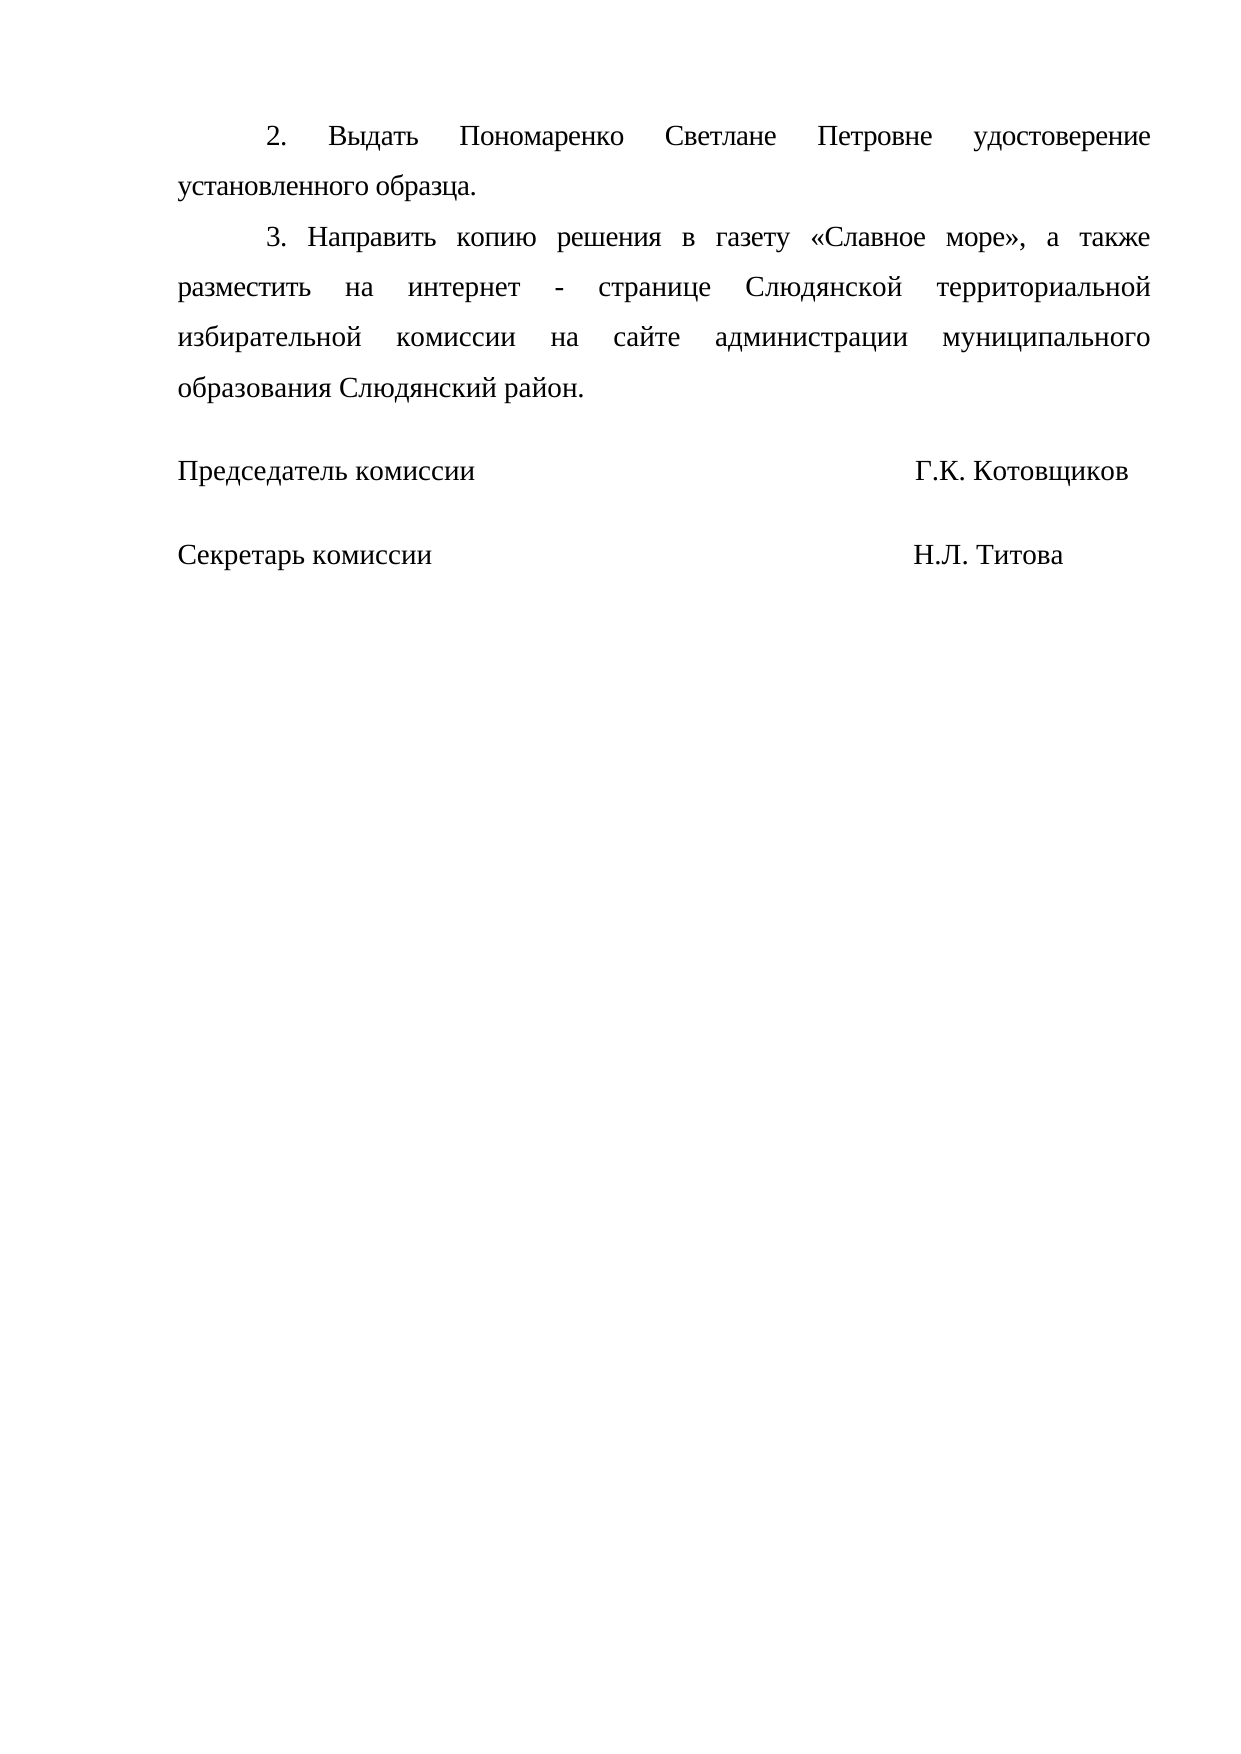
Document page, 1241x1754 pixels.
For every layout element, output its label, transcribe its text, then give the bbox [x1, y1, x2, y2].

text Председатель комиссии Г.К. Котовщиков [177, 453, 1152, 487]
text 3. Направить копию решения в газету «Славное море», а также разместить на интернет - странице Слюдянской территориальной избирательной комиссии на сайте администрации муниципального образования Слюдянский район. [177, 219, 1152, 403]
text 2. Выдать Пономаренко Светлане Петровне удостоверение установленного образца. [177, 118, 1152, 202]
text Секретарь комиссии Н.Л. Титова [177, 537, 1152, 571]
